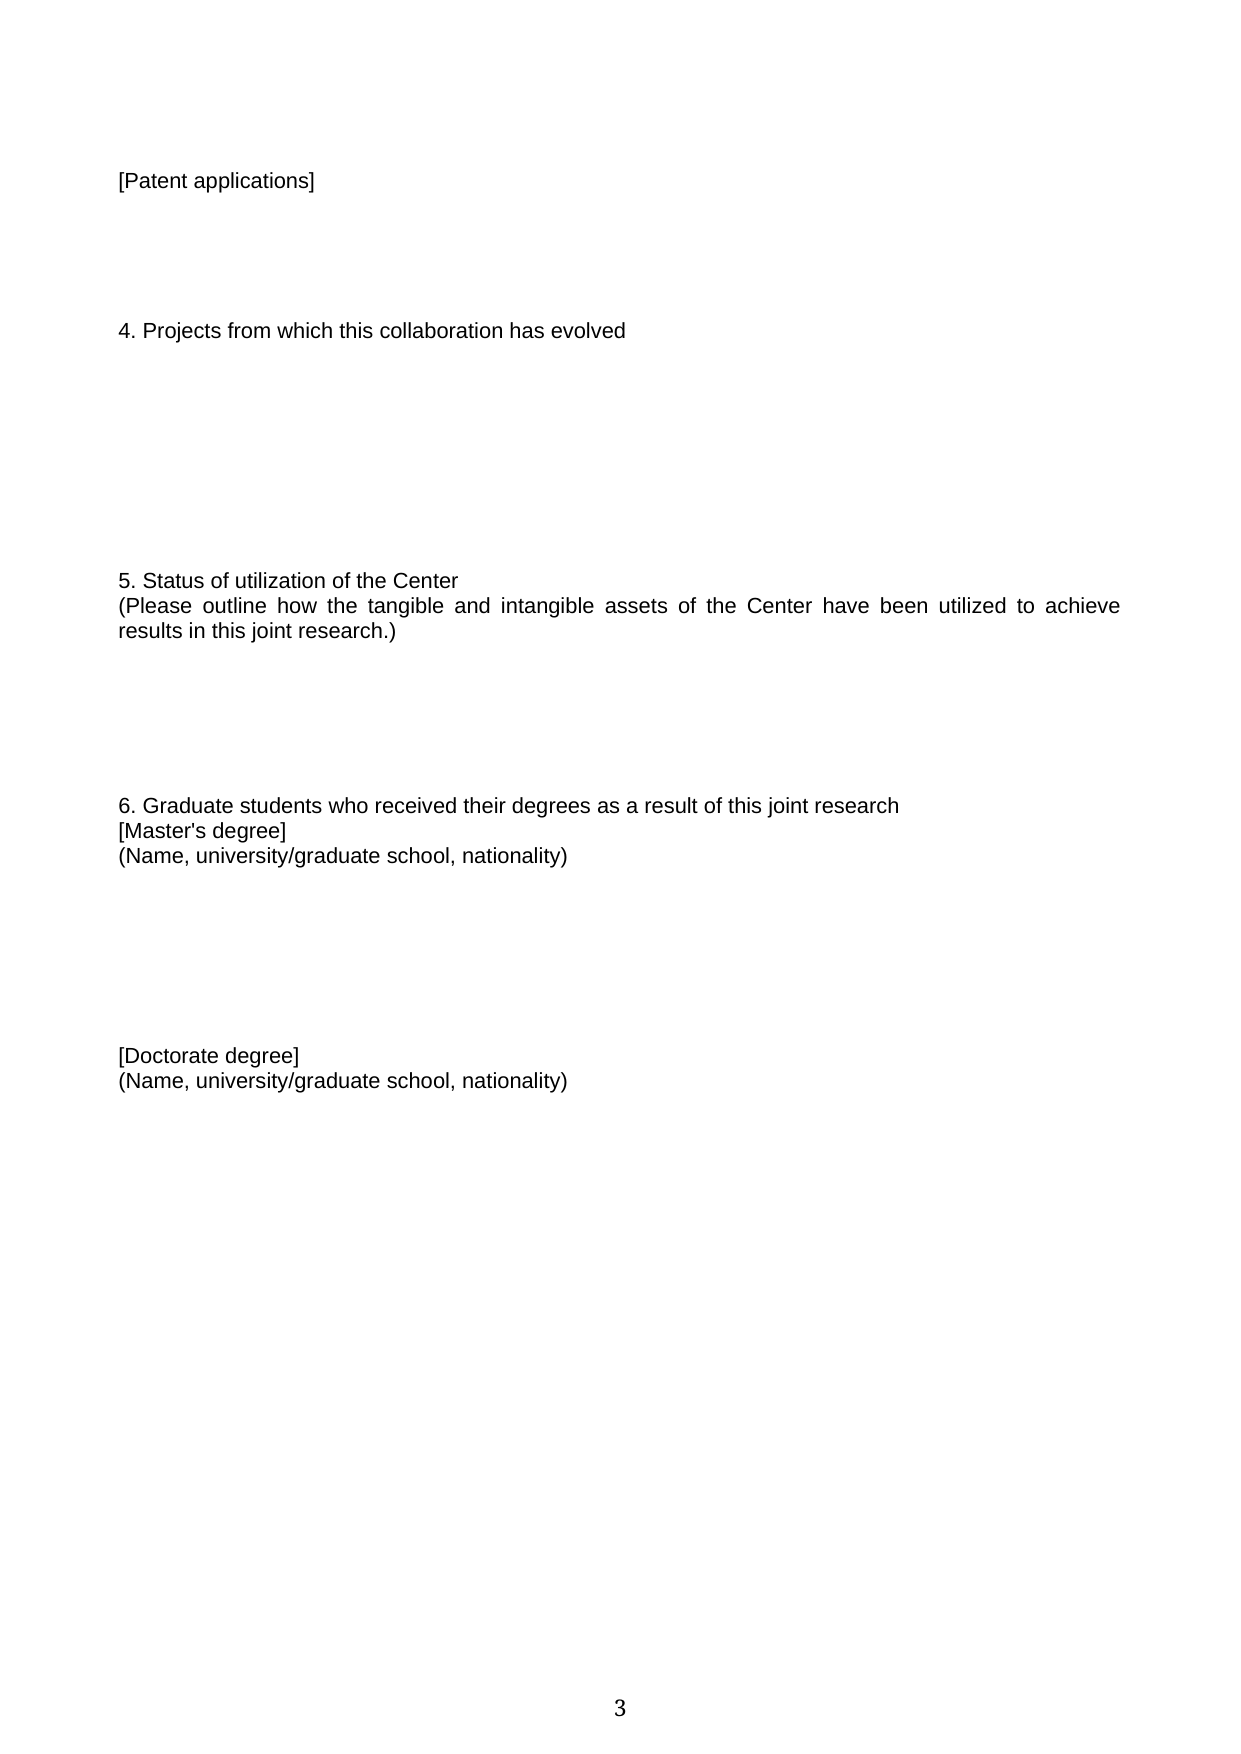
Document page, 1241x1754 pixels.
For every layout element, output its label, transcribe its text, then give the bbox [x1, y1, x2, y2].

text 6. Graduate students who received their degrees as a result of this joint research [118, 793, 1122, 818]
text (Name, university/graduate school, nationality) [118, 1068, 1122, 1093]
text 4. Projects from which this collaboration has evolved [118, 318, 1122, 343]
text (Name, university/graduate school, nationality) [118, 843, 1122, 868]
text [Doctorate degree] [118, 1043, 1122, 1068]
text (Please outline how the tangible and intangible assets of the Center have been utilized to achieve results in this joint research.) [118, 593, 1122, 643]
text 5. Status of utilization of the Center [118, 568, 1122, 593]
text [Patent applications] [118, 168, 1122, 193]
text [Master's degree] [118, 818, 1122, 843]
